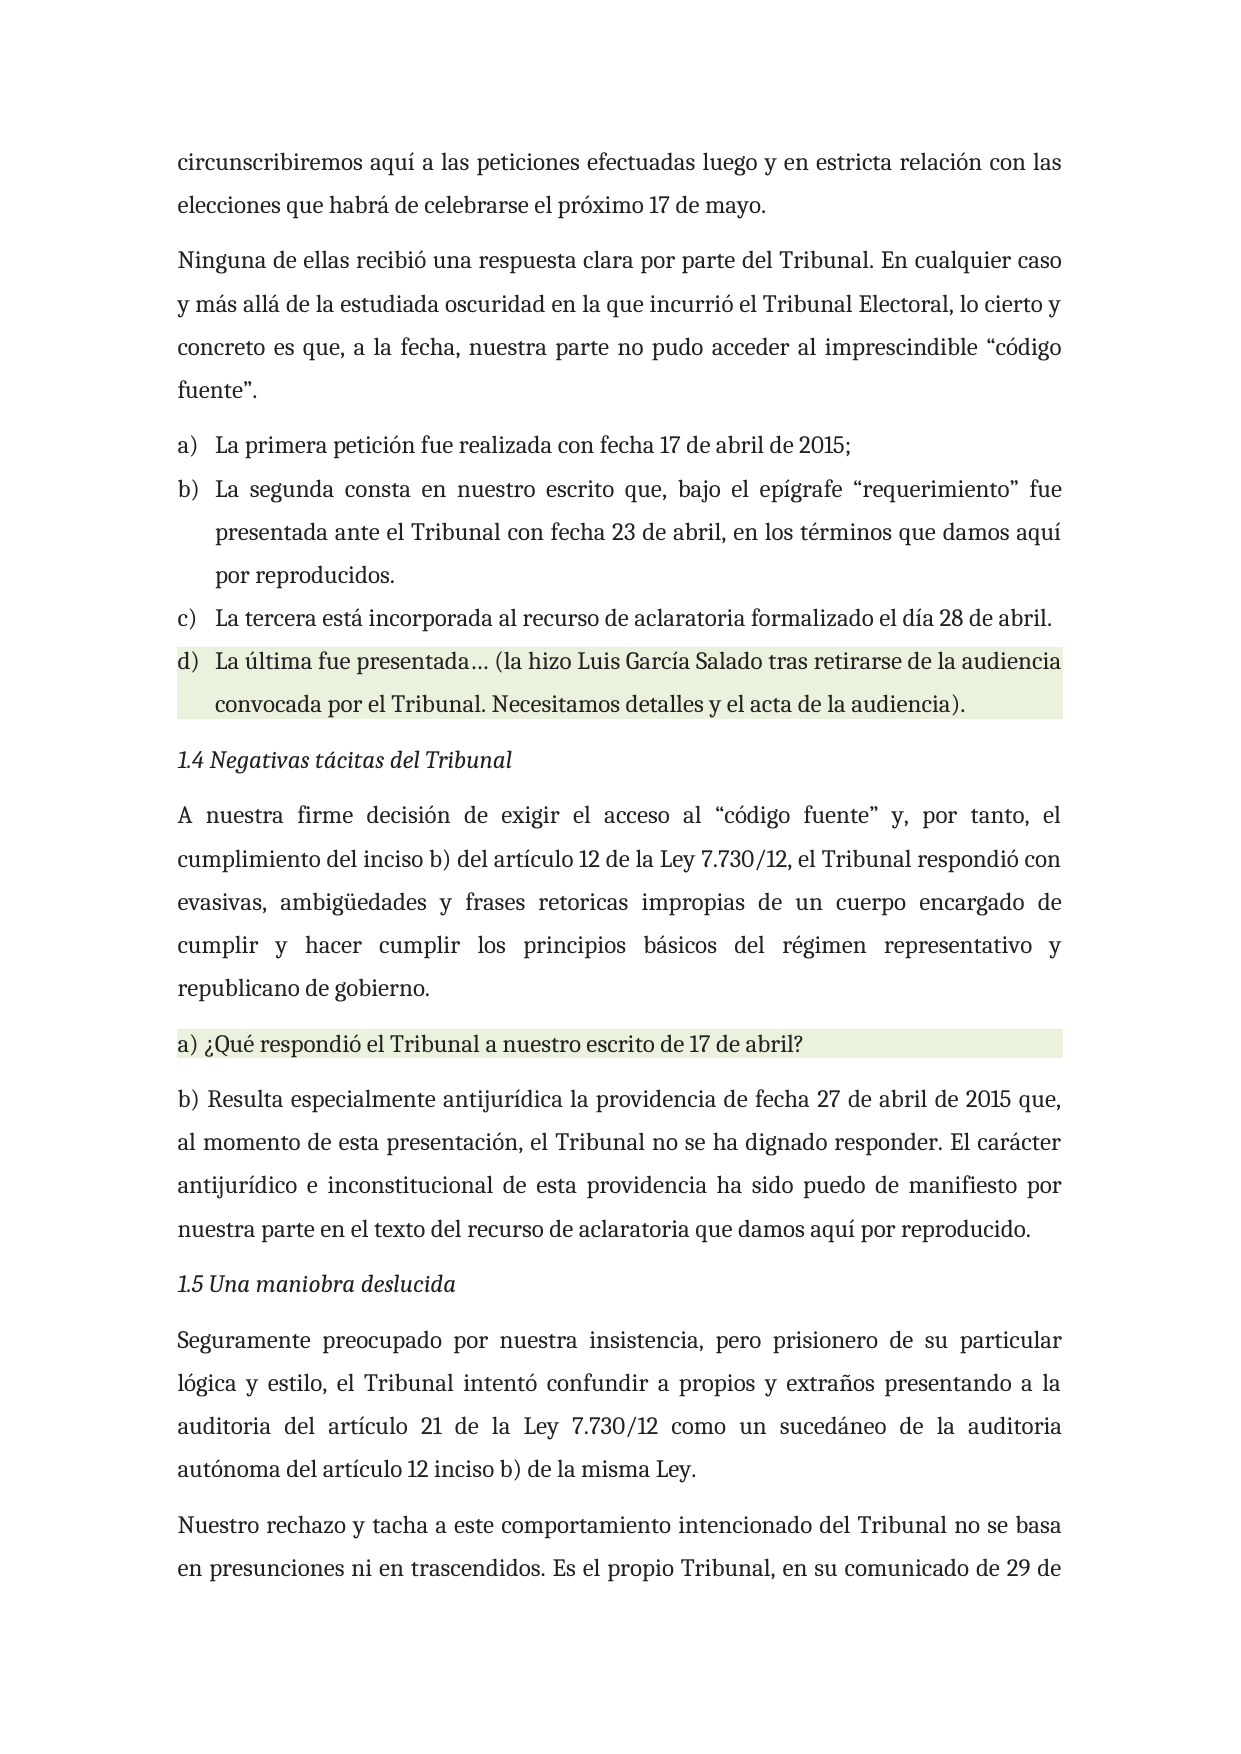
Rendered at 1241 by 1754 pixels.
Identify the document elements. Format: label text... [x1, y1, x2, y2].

text Seguramente preocupado por nuestra insistencia, pero prisionero de su particular lógica y estilo, el Tribunal intentó confundir a propios y extraños presentando a la auditoria del artículo 21 de la Ley 7.730/12 como un sucedáneo de la auditoria autónoma del artículo 12 inciso b) de la misma Ley. [177, 1326, 1063, 1484]
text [177, 148, 1063, 219]
text Ninguna de ellas recibió una respuesta clara por parte del Tribunal. En cualquier caso y más allá de la estudiada oscuridad en la que incurrió el Tribunal Electoral, lo cierto y concreto es que, a la fecha, nuestra parte no pudo acceder al imprescindible “código fuente”. [177, 246, 1063, 404]
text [177, 1511, 1063, 1583]
text b) Resulta especialmente antijurídica la providencia de fecha 27 de abril de 2015 que, al momento de esta presentación, el Tribunal no se ha dignado responder. El carácter antijurídico e inconstitucional de esta providencia ha sido puedo de manifiesto por nuestra parte en el texto del recurso de aclaratoria que damos aquí por reproducido. [177, 1085, 1063, 1243]
list La tercera está incorporada al recurso de aclaratoria formalizado el día 28 de abril. [177, 604, 1063, 633]
text 1.4 Negativas tácitas del Tribunal [177, 746, 1063, 774]
list La última fue presentada… (la hizo Luis García Salado tras retirarse de la audiencia convocada por el Tribunal. Necesitamos detalles y el acta de la audiencia). [177, 647, 1063, 719]
text A nuestra firme decisión de exigir el acceso al “código fuente” y, por tanto, el cumplimiento del inciso b) del artículo 12 de la Ley 7.730/12, el Tribunal respondió con evasivas, ambigüedades y frases retoricas impropias de un cuerpo encargado de cumplir y hacer cumplir los principios básicos del régimen representativo y republicano de gobierno. [177, 801, 1063, 1003]
text a) ¿Qué respondió el Tribunal a nuestro escrito de 17 de abril? [177, 1029, 1063, 1058]
list La primera petición fue realizada con fecha 17 de abril de 2015; [177, 431, 1063, 460]
text 1.5 Una maniobra deslucida [177, 1270, 1063, 1299]
list La segunda consta en nuestro escrito que, bajo el epígrafe “requerimiento” fue presentada ante el Tribunal con fecha 23 de abril, en los términos que damos aquí por reproducidos. [177, 474, 1063, 589]
